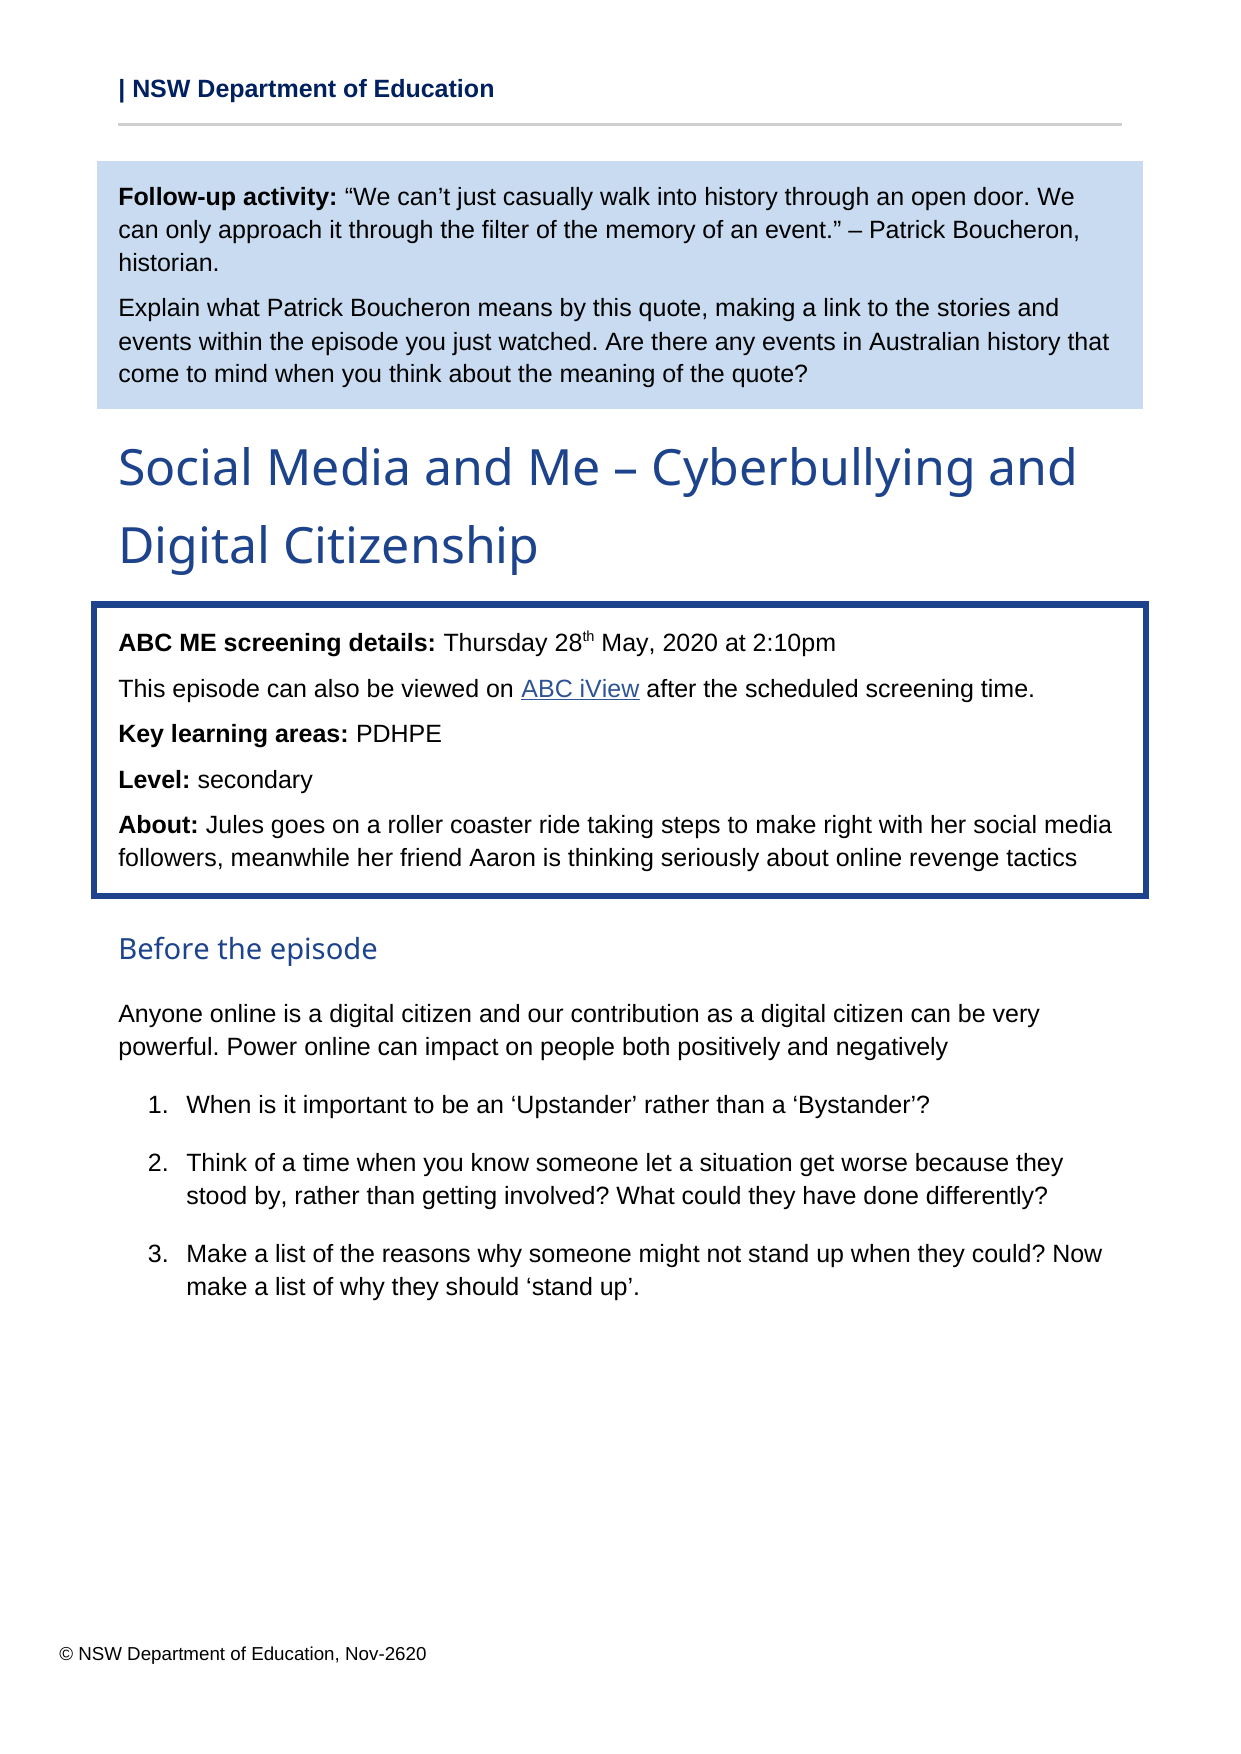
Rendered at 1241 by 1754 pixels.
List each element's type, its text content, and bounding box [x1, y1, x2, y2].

list When is it important to be an ‘Upstander’ rather than a ‘Bystander’? [148, 1090, 1122, 1119]
subtitle Before the episode [118, 928, 1122, 968]
subtitle Social Media and Me – Cyberbullying and Digital Citizenship [118, 432, 1122, 578]
text Anyone online is a digital citizen and our contribution as a digital citizen can be very powerful. Power online can impact on people both positively and negatively [118, 999, 1122, 1061]
text Follow-up activity: “We can’t just casually walk into history through an open door. We can only approach it through the filter of the memory of an event.” – Patrick Boucheron, historian. [97, 161, 1143, 266]
text Explain what Patrick Boucheron means by this quote, making a link to the stories and events within the episode you just watched. Are there any events in Australian history that come to mind when you think about the meaning of the quote? [97, 266, 1143, 409]
text Key learning areas: PDHPE [97, 692, 1143, 738]
list Think of a time when you know someone let a situation get worse because they stood by, rather than getting involved? What could they have done differently? [148, 1148, 1122, 1210]
text About: Jules goes on a roller coaster ride taking steps to make right with her social media followers, meanwhile her friend Aaron is thinking seriously about online revenge tactics [97, 783, 1143, 893]
text ABC ME screening details: Thursday 28th May, 2020 at 2:10pm [97, 608, 1143, 647]
list Make a list of the reasons why someone might not stand up when they could? Now make a list of why they should ‘stand up’. [148, 1239, 1122, 1301]
text This episode can also be viewed on ABC iView after the scheduled screening time. [97, 647, 1143, 692]
text Level: secondary [97, 738, 1143, 783]
